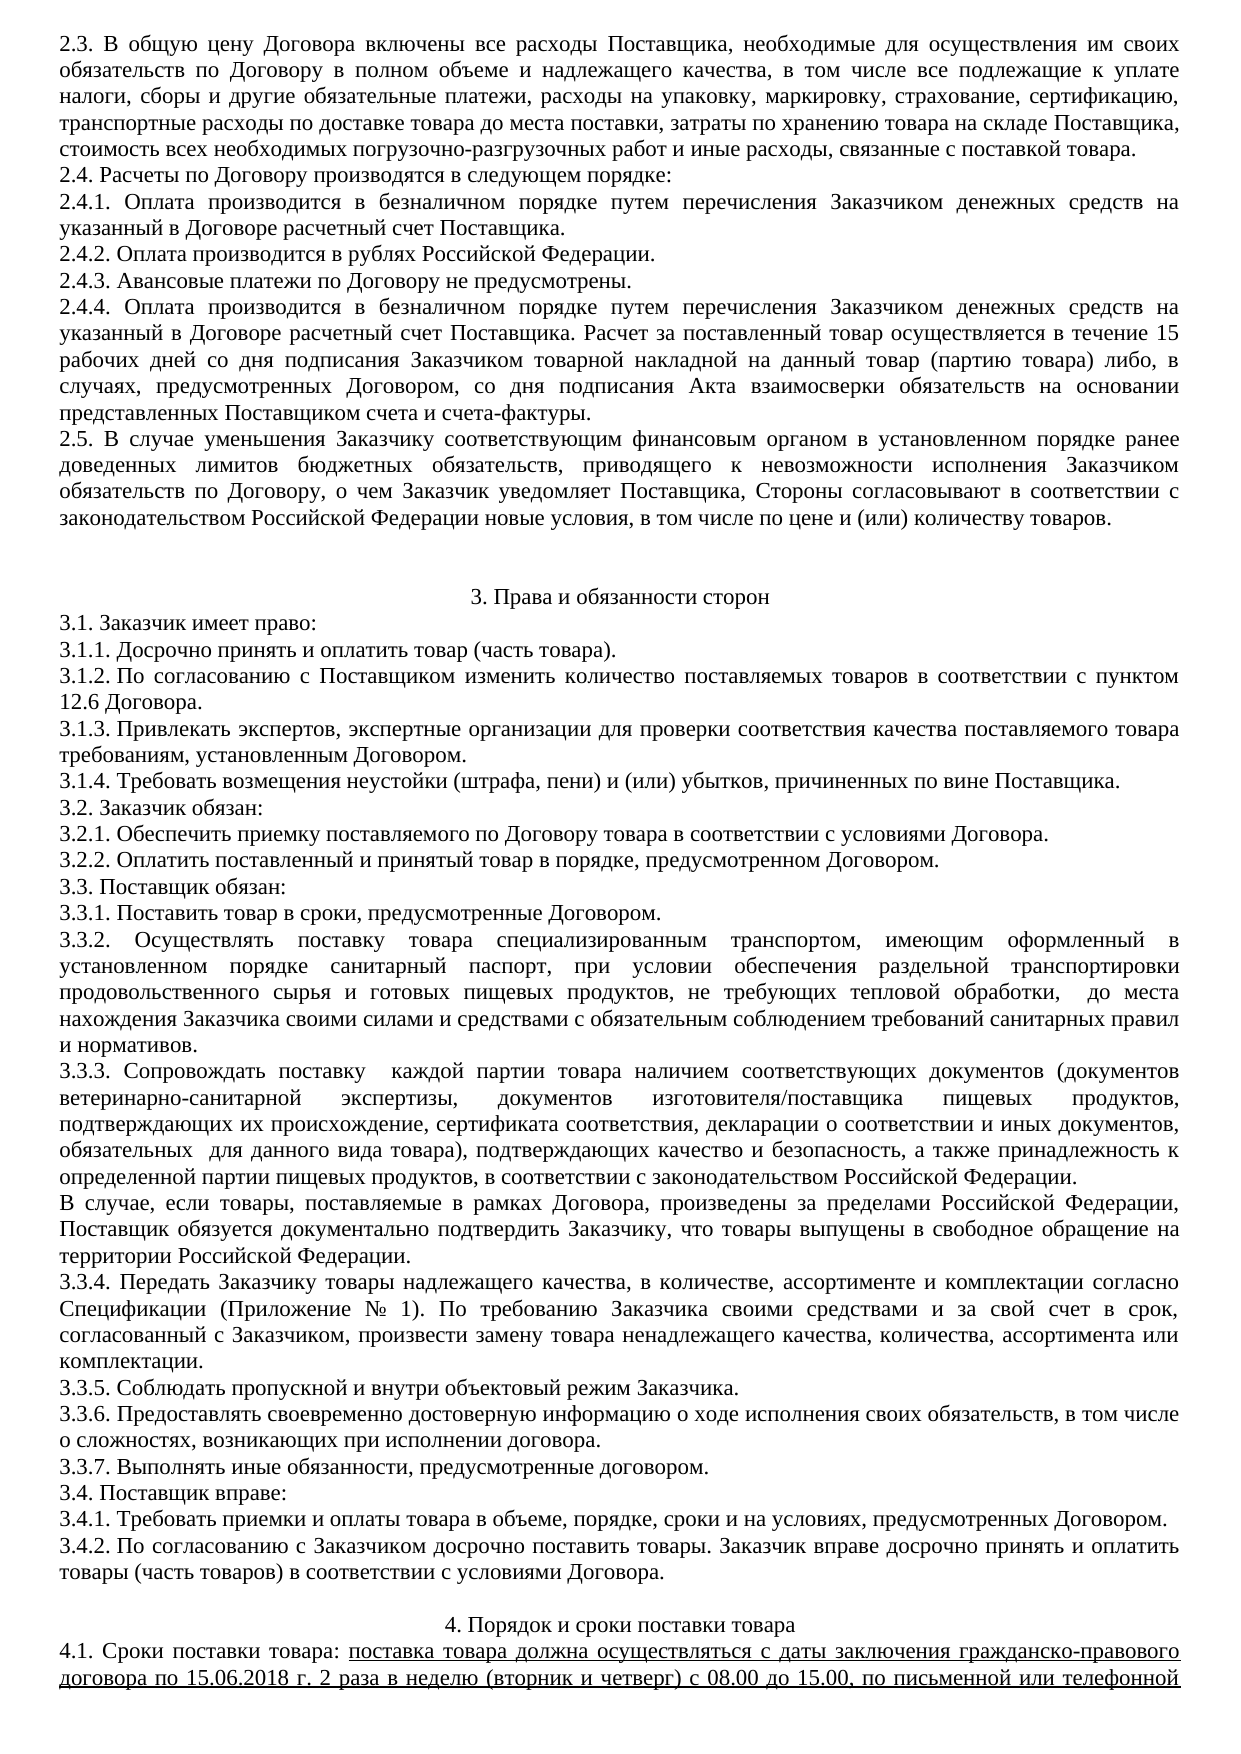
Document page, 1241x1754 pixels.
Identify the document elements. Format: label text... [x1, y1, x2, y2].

text 3.4. Поставщик вправе: [59, 1479, 1181, 1505]
text 3.2.2. Оплатить поставленный и принятый товар в порядке, предусмотренном Договором. [59, 847, 1181, 873]
text 3.4.2. По согласованию с Заказчиком досрочно поставить товары. Заказчик вправе досрочно принять и оплатить товары (часть товаров) в соответствии с условиями Договора. [59, 1532, 1181, 1584]
text 3.3.1. Поставить товар в сроки, предусмотренные Договором. [59, 899, 1181, 926]
text 2.4. Расчеты по Договору производятся в следующем порядке: [59, 161, 1181, 188]
text 2.4.2. Оплата производится в рублях Российской Федерации. [59, 240, 1181, 267]
text 3.1.4. Требовать возмещения неустойки (штрафа, пени) и (или) убытков, причиненных по вине Поставщика. [59, 767, 1181, 794]
text 3.1.1. Досрочно принять и оплатить товар (часть товара). [59, 636, 1181, 662]
text 3.2. Заказчик обязан: [59, 794, 1181, 820]
text 3.2.1. Обеспечить приемку поставляемого по Договору товара в соответствии с условиями Договора. [59, 820, 1181, 847]
text 2.5. В случае уменьшения Заказчику соответствующим финансовым органом в установленном порядке ранее доведенных лимитов бюджетных обязательств, приводящего к невозможности исполнения Заказчиком обязательств по Договору, о чем Заказчик уведомляет Поставщика, Стороны согласовывают в соответствии с законодательством Российской Федерации новые условия, в том числе по цене и (или) количеству товаров. [59, 425, 1181, 530]
text 3.3. Поставщик обязан: [59, 873, 1181, 899]
text 3.4.1. Требовать приемки и оплаты товара в объеме, порядке, сроки и на условиях, предусмотренных Договором. [59, 1505, 1181, 1532]
text 2.3. В общую цену Договора включены все расходы Поставщика, необходимые для осуществления им своих обязательств по Договору в полном объеме и надлежащего качества, в том числе все подлежащие к уплате налоги, сборы и другие обязательные платежи, расходы на упаковку, маркировку, страхование, сертификацию, транспортные расходы по доставке товара до места поставки, затраты по хранению товара на складе Поставщика, стоимость всех необходимых погрузочно-разгрузочных работ и иные расходы, связанные с поставкой товара. [59, 29, 1181, 161]
text 3.3.6. Предоставлять своевременно достоверную информацию о ходе исполнения своих обязательств, в том числе о сложностях, возникающих при исполнении договора. [59, 1400, 1181, 1453]
text 4. Порядок и сроки поставки товара [59, 1611, 1181, 1637]
text 2.4.1. Оплата производится в безналичном порядке путем перечисления Заказчиком денежных средств на указанный в Договоре расчетный счет Поставщика. [59, 188, 1181, 240]
text 2.4.4. Оплата производится в безналичном порядке путем перечисления Заказчиком денежных средств на указанный в Договоре расчетный счет Поставщика. Расчет за поставленный товар осуществляется в течение 15 рабочих дней со дня подписания Заказчиком товарной накладной на данный товар (партию товара) либо, в случаях, предусмотренных Договором, со дня подписания Акта взаимосверки обязательств на основании представленных Поставщиком счета и счета-фактуры. [59, 293, 1181, 425]
text В случае, если товары, поставляемые в рамках Договора, произведены за пределами Российской Федерации, Поставщик обязуется документально подтвердить Заказчику, что товары выпущены в свободное обращение на территории Российской Федерации. [59, 1189, 1181, 1268]
text 3. Права и обязанности сторон [59, 583, 1181, 609]
text 3.1.2. По согласованию с Поставщиком изменить количество поставляемых товаров в соответствии с пунктом 12.6 Договора. [59, 662, 1181, 715]
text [59, 1637, 1181, 1686]
text 3.3.3. Сопровождать поставку каждой партии товара наличием соответствующих документов (документов ветеринарно-санитарной экспертизы, документов изготовителя/поставщика пищевых продуктов, подтверждающих их происхождение, сертификата соответствия, декларации о соответствии и иных документов, обязательных для данного вида товара), подтверждающих качество и безопасность, а также принадлежность к определенной партии пищевых продуктов, в соответствии с законодательством Российской Федерации. [59, 1057, 1181, 1189]
text 3.3.5. Соблюдать пропускной и внутри объектовый режим Заказчика. [59, 1374, 1181, 1400]
text 3.1.3. Привлекать экспертов, экспертные организации для проверки соответствия качества поставляемого товара требованиям, установленным Договором. [59, 715, 1181, 767]
text 3.1. Заказчик имеет право: [59, 609, 1181, 636]
text 3.3.4. Передать Заказчику товары надлежащего качества, в количестве, ассортименте и комплектации согласно Спецификации (Приложение № 1). По требованию Заказчика своими средствами и за свой счет в срок, согласованный с Заказчиком, произвести замену товара ненадлежащего качества, количества, ассортимента или комплектации. [59, 1268, 1181, 1374]
text 2.4.3. Авансовые платежи по Договору не предусмотрены. [59, 267, 1181, 293]
text 3.3.7. Выполнять иные обязанности, предусмотренные договором. [59, 1453, 1181, 1479]
text 3.3.2. Осуществлять поставку товара специализированным транспортом, имеющим оформленный в установленном порядке санитарный паспорт, при условии обеспечения раздельной транспортировки продовольственного сырья и готовых пищевых продуктов, не требующих тепловой обработки, до места нахождения Заказчика своими силами и средствами с обязательным соблюдением требований санитарных правил и нормативов. [59, 926, 1181, 1057]
